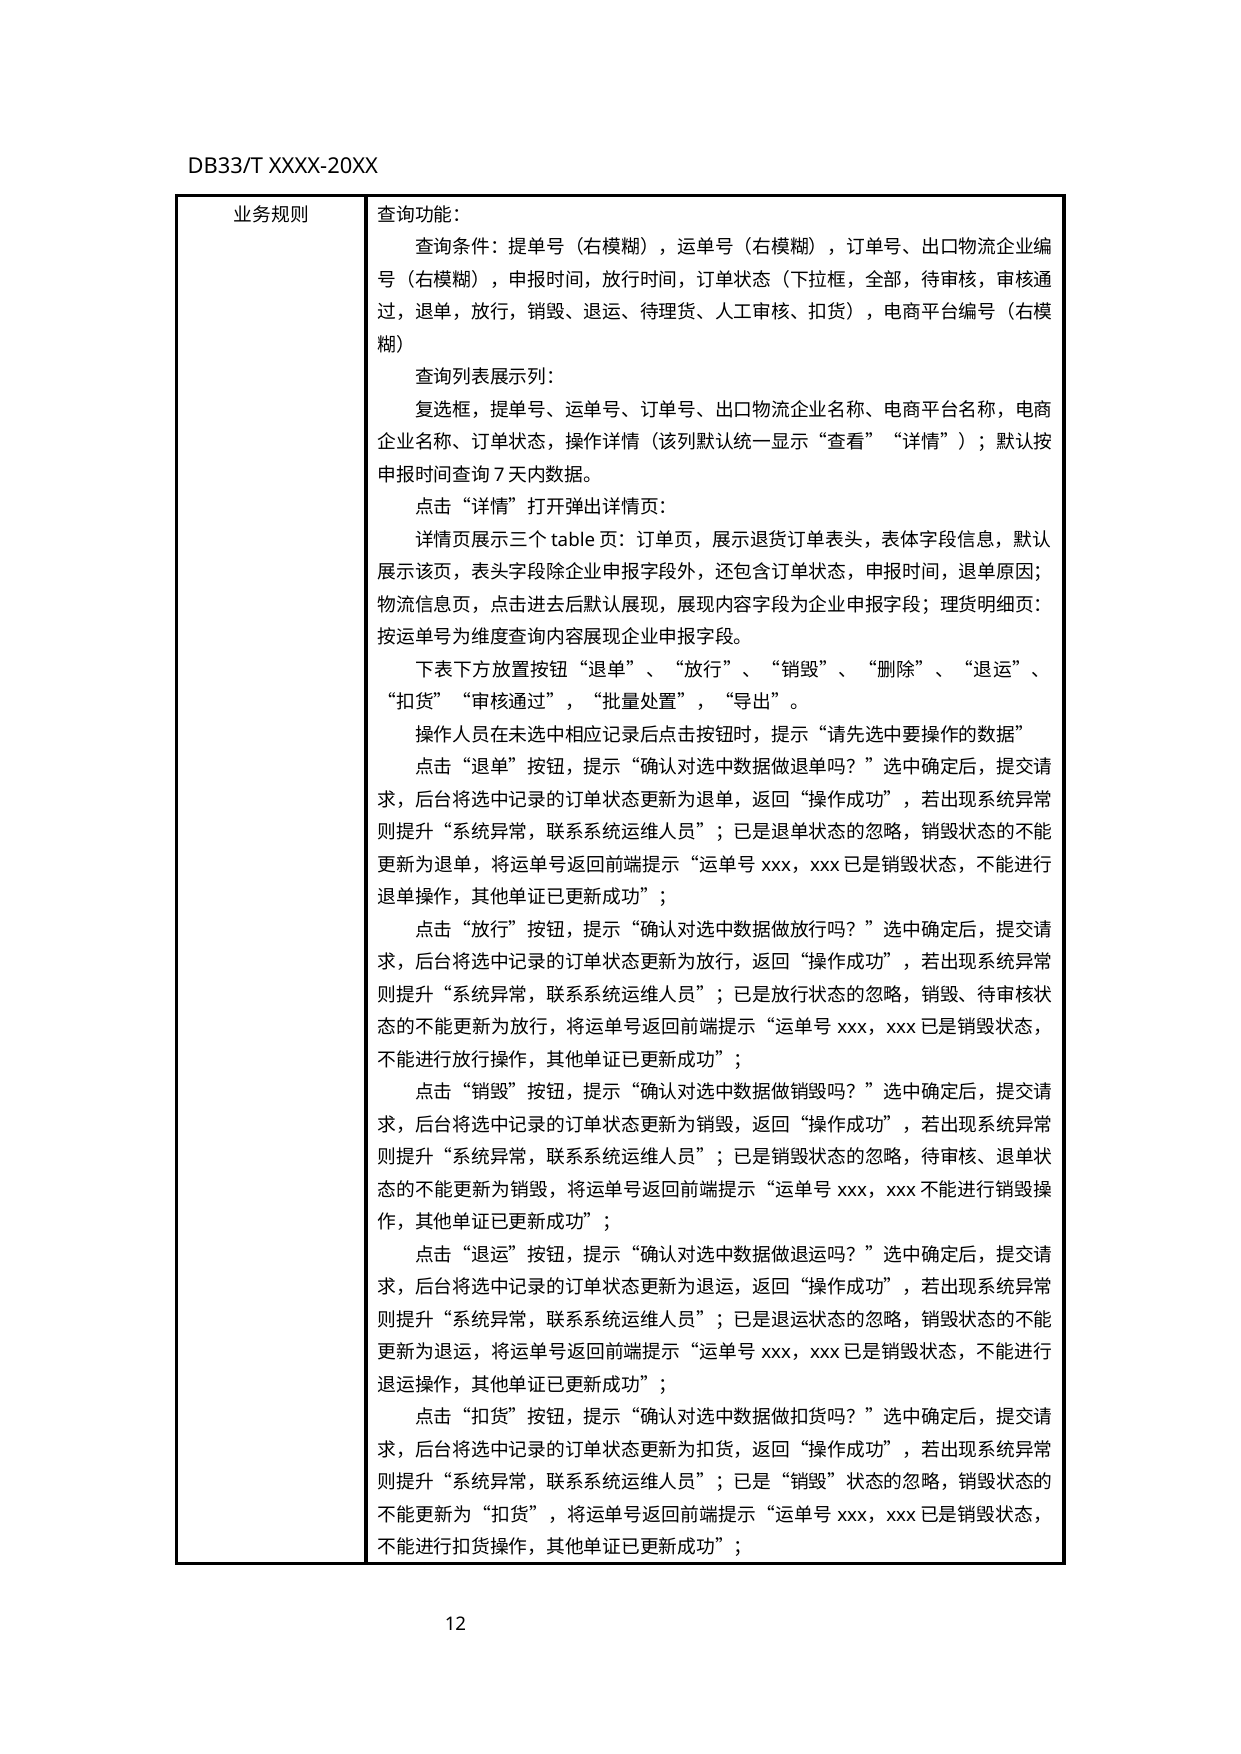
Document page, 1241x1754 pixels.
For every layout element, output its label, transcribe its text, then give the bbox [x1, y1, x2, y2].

table_cell 业务规则 [178, 197, 364, 1562]
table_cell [368, 197, 1062, 1562]
